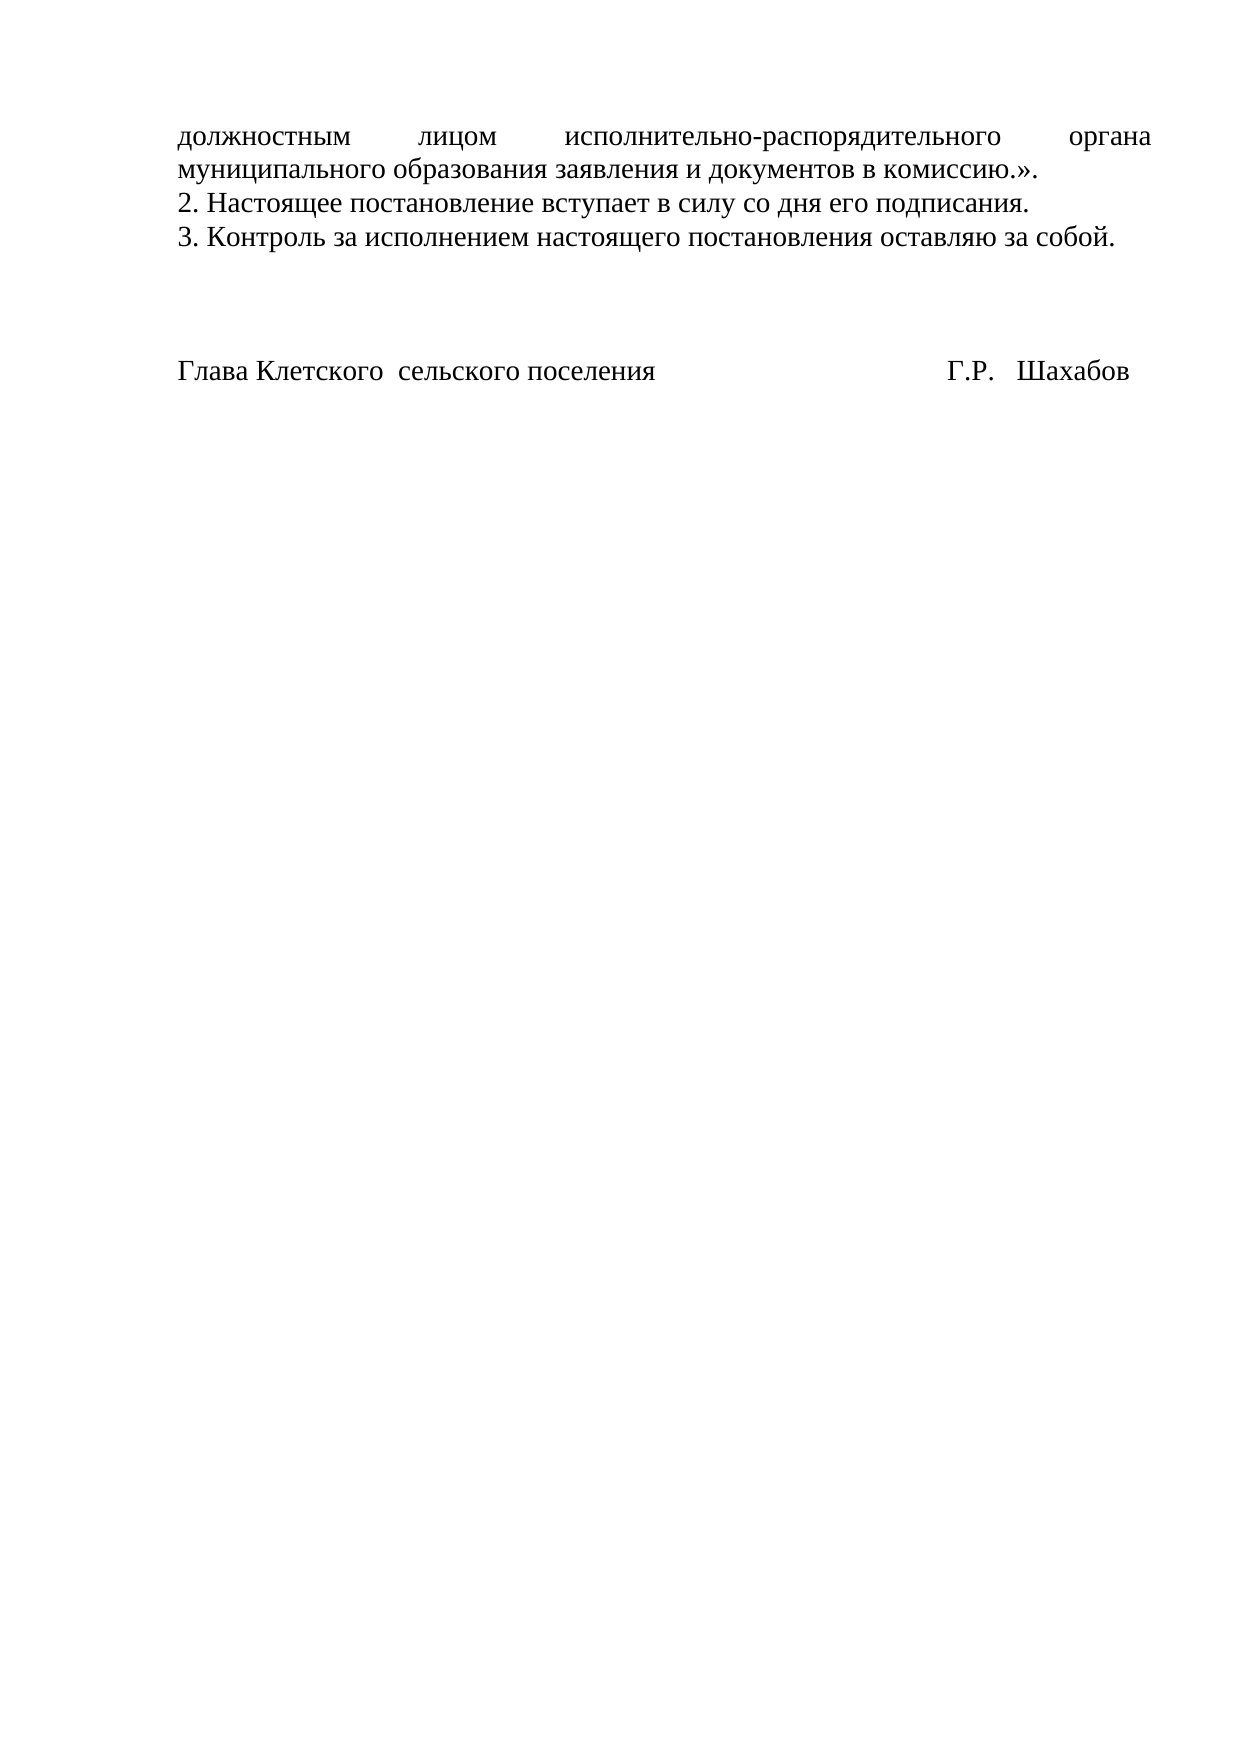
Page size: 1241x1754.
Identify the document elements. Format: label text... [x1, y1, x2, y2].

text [177, 118, 1152, 185]
text 2. Настоящее постановление вступает в силу со дня его подписания. [177, 185, 1152, 219]
text Глава Клетского сельского поселения Г.Р. Шахабов [177, 353, 1152, 386]
text 3. Контроль за исполнением настоящего постановления оставляю за собой. [177, 219, 1152, 252]
